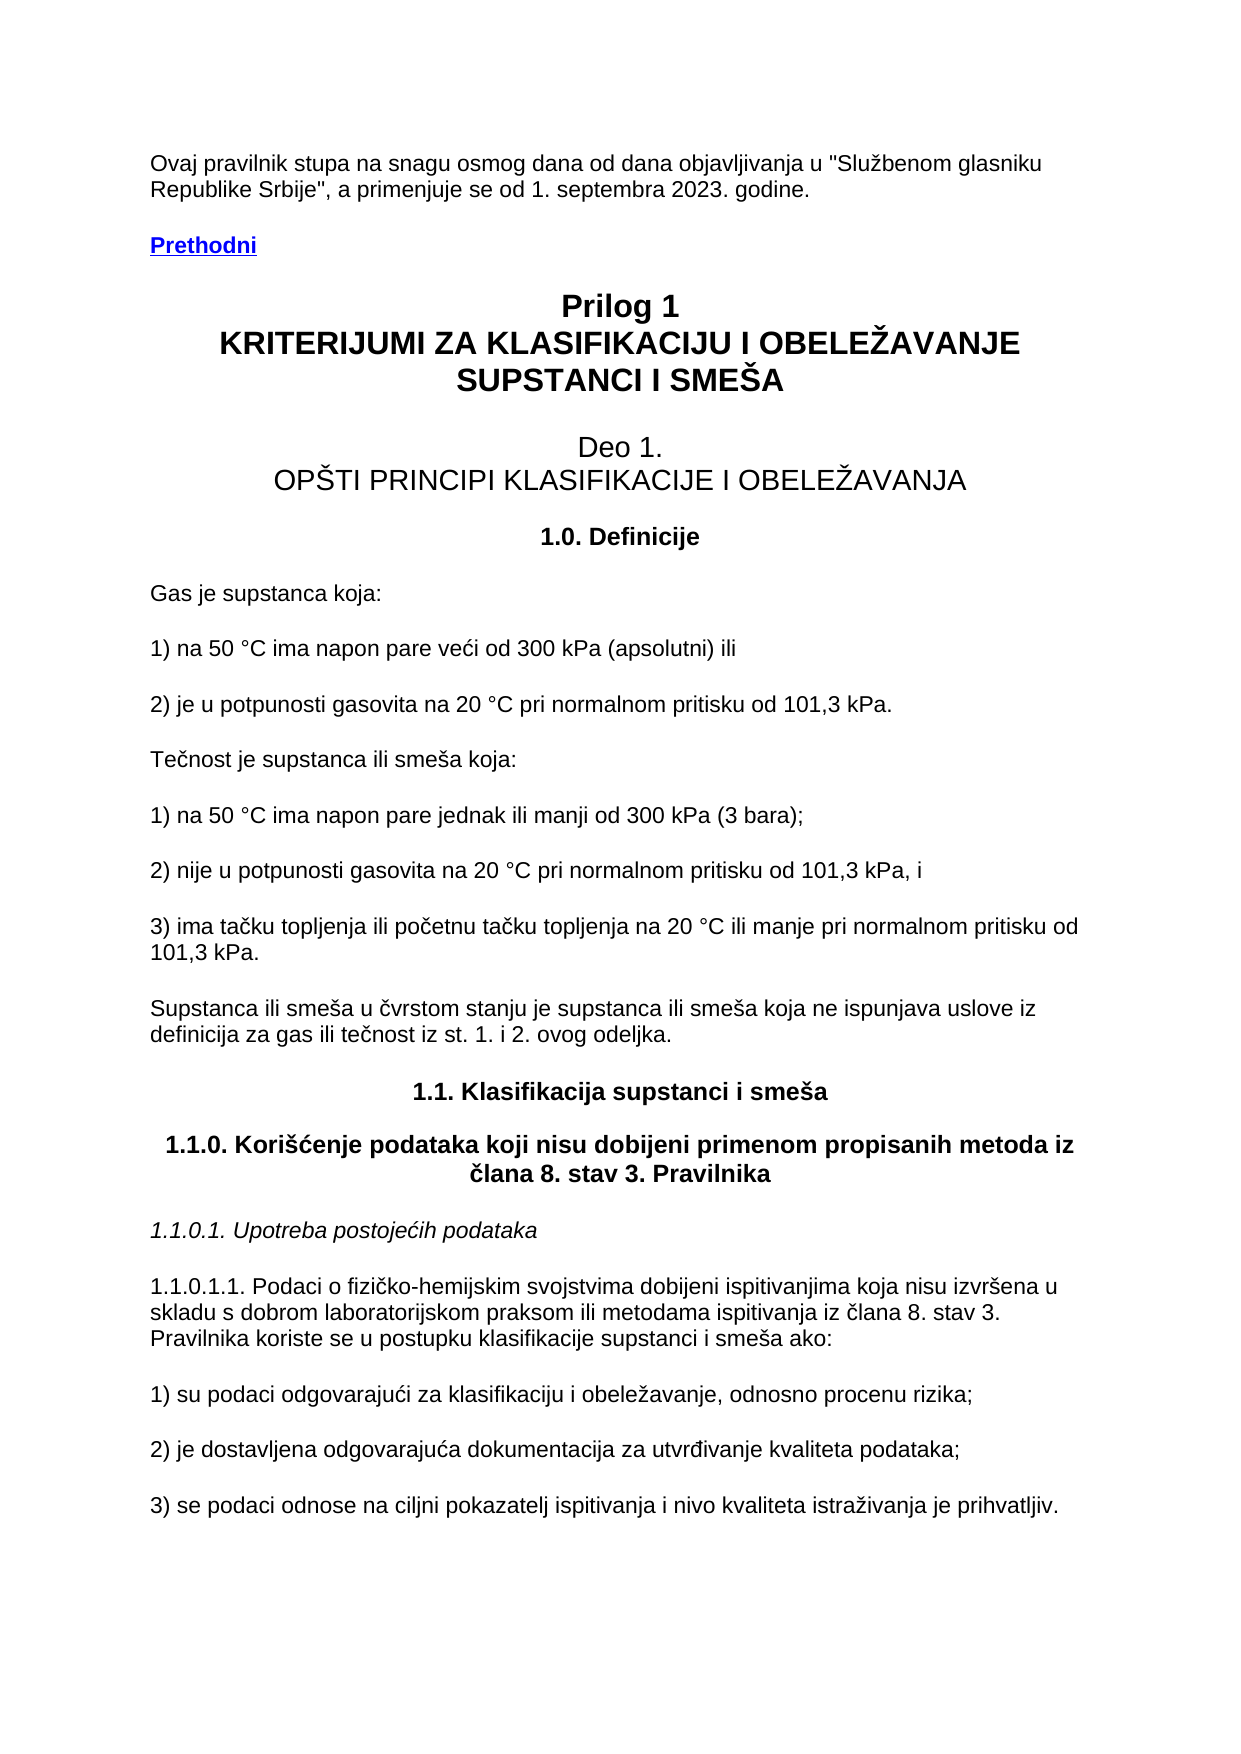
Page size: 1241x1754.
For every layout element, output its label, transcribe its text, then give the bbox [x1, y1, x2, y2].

text Supstanca ili smeša u čvrstom stanju je supstanca ili smeša koja ne ispunjava uslove iz definicija za gas ili tečnost iz st. 1. i 2. ovog odeljka. [150, 995, 1090, 1048]
text Prilog 1 [150, 287, 1090, 324]
text KRITERIJUMI ZA KLASIFIKACIJU I OBELEŽAVANJE SUPSTANCI I SMEŠA [150, 324, 1090, 399]
text Tečnost je supstanca ili smeša koja: [150, 746, 1090, 773]
text 1.1.0. Korišćenje podataka koji nisu dobijeni primenom propisanih metoda iz člana 8. stav 3. Pravilnika [150, 1131, 1090, 1188]
text OPŠTI PRINCIPI KLASIFIKACIJE I OBELEŽAVANJA [150, 463, 1090, 497]
text 1) su podaci odgovarajući za klasifikaciju i obeležavanje, odnosno procenu rizika; [150, 1381, 1090, 1407]
text 1.1. Klasifikacija supstanci i smeša [150, 1077, 1090, 1106]
text Ovaj pravilnik stupa na snagu osmog dana od dana objavljivanja u "Službenom glasniku Republike Srbije", a primenjuje se od 1. septembra 2023. godine. [150, 150, 1090, 203]
text 3) ima tačku topljenja ili početnu tačku topljenja na 20 °C ili manje pri normalnom pritisku od 101,3 kPa. [150, 913, 1090, 966]
text 1) na 50 °C ima napon pare jednak ili manji od 300 kPa (3 bara); [150, 802, 1090, 828]
text 2) je u potpunosti gasovita na 20 °C pri normalnom pritisku od 101,3 kPa. [150, 691, 1090, 717]
text 1) na 50 °C ima napon pare veći od 300 kPa (apsolutni) ili [150, 635, 1090, 662]
text 2) je dostavljena odgovarajuća dokumentacija za utvrđivanje kvaliteta podataka; [150, 1436, 1090, 1463]
text Gas je supstanca koja: [150, 580, 1090, 606]
text 1.1.0.1. Upotreba postojećih podataka [150, 1217, 1090, 1243]
text Prethodni [150, 232, 1090, 258]
text 3) se podaci odnose na ciljni pokazatelj ispitivanja i nivo kvaliteta istraživanja je prihvatljiv. [150, 1492, 1090, 1518]
text 1.0. Definicije [150, 522, 1090, 551]
text Deo 1. [150, 430, 1090, 463]
text 1.1.0.1.1. Podaci o fizičko-hemijskim svojstvima dobijeni ispitivanjima koja nisu izvršena u skladu s dobrom laboratorijskom praksom ili metodama ispitivanja iz člana 8. stav 3. Pravilnika koriste se u postupku klasifikacije supstanci i smeša ako: [150, 1273, 1090, 1352]
text 2) nije u potpunosti gasovita na 20 °C pri normalnom pritisku od 101,3 kPa, i [150, 857, 1090, 884]
